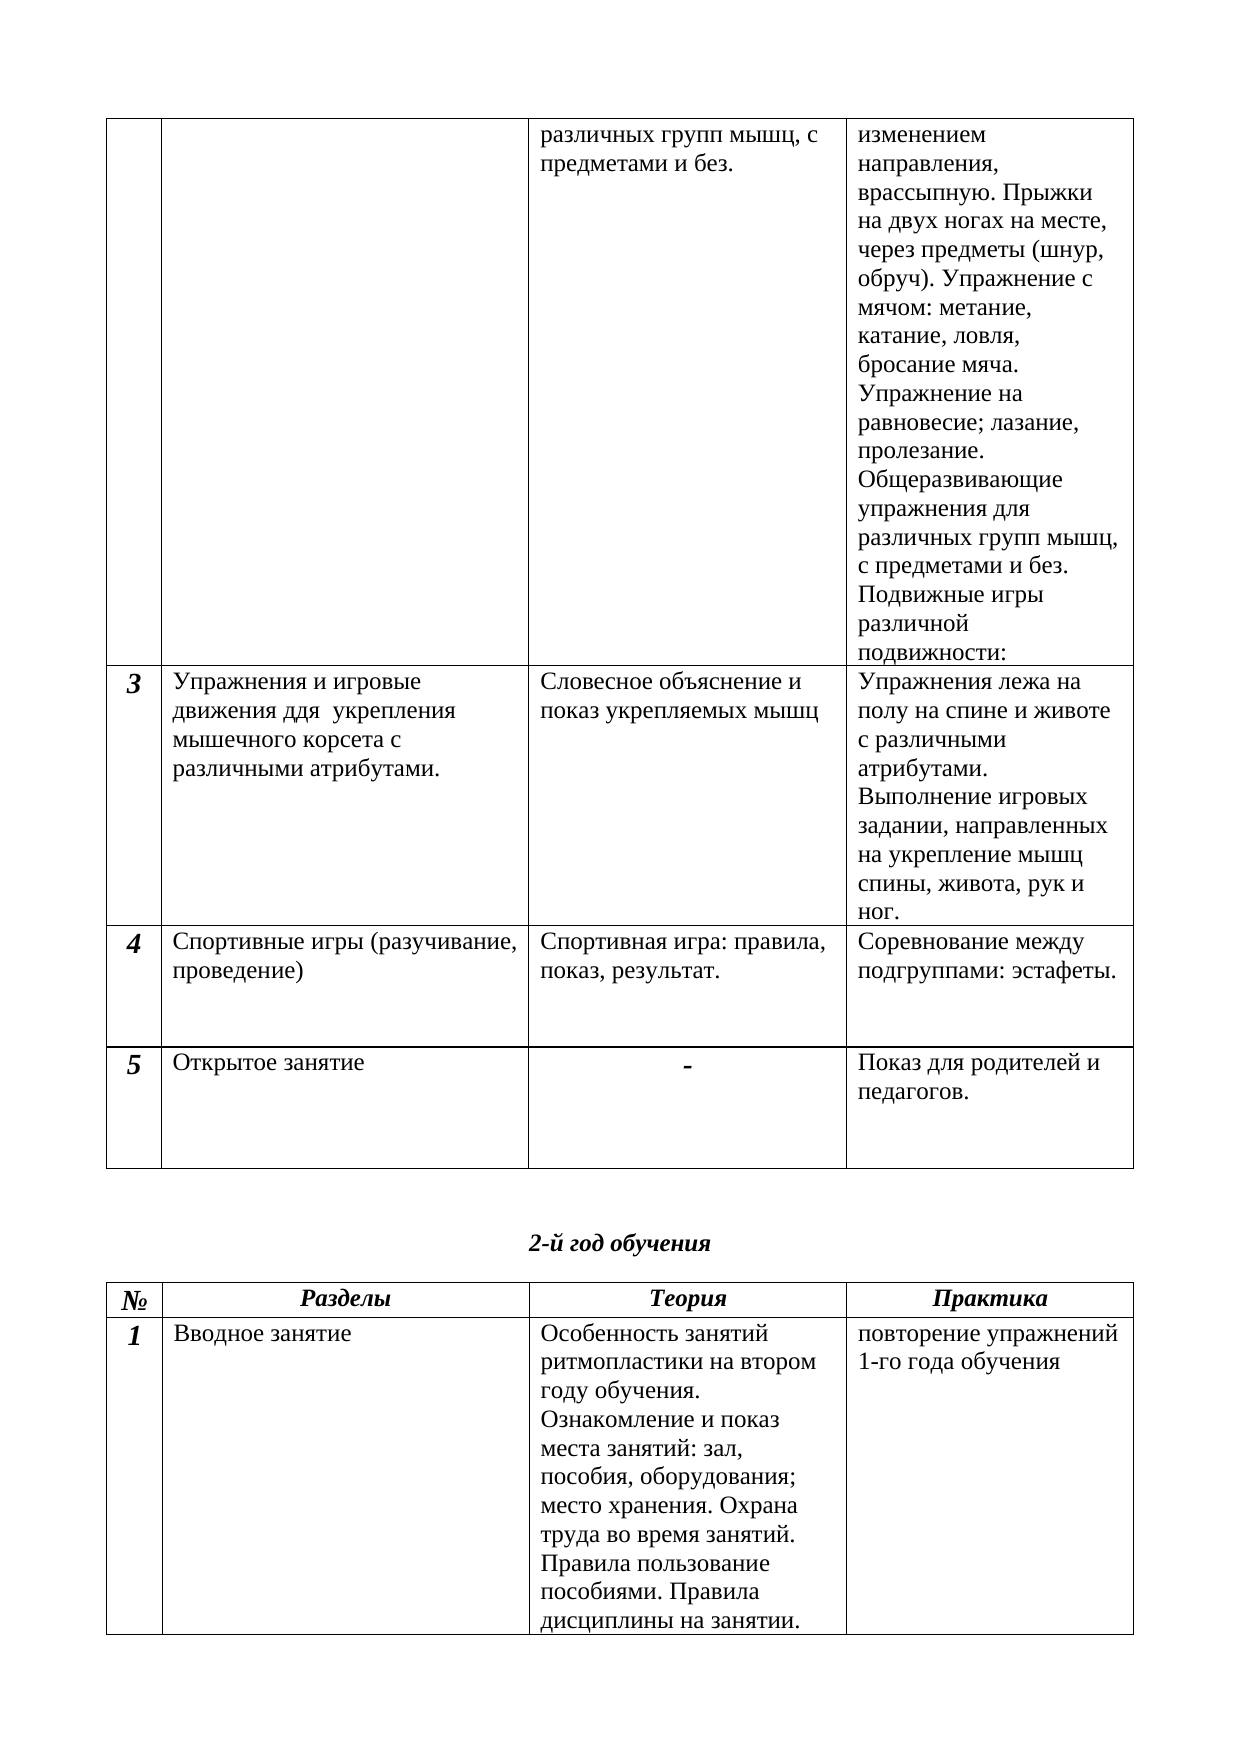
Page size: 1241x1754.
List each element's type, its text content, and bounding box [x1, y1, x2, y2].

text 2-й год обучения [118, 1228, 1122, 1257]
table_cell Показ для родителей и педагогов. [847, 1048, 1133, 1168]
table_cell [530, 1318, 846, 1634]
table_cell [162, 119, 528, 665]
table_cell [529, 119, 846, 665]
table_header Практика [847, 1283, 1133, 1317]
table_cell 1 [107, 1318, 162, 1634]
table_cell Соревнование между подгруппами: эстафеты. [847, 926, 1133, 1046]
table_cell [847, 119, 1133, 665]
table_header Теория [530, 1283, 846, 1317]
table_cell Спортивные игры (разучивание, проведение) [162, 926, 528, 1046]
table_cell 3 [107, 666, 161, 925]
table_header № [107, 1283, 162, 1317]
table_cell 5 [107, 1048, 161, 1168]
table_cell 4 [107, 926, 161, 1046]
table_cell Словесное объяснение и показ укрепляемых мышц [529, 666, 846, 925]
table_cell Спортивная игра: правила, показ, результат. [529, 926, 846, 1046]
table_cell Упражнения лежа на полу на спине и животе с различными атрибутами. Выполнение игровых задании, направленных на укрепление мышц спины, живота, рук и ног. [847, 666, 1133, 925]
table_cell 2 [107, 119, 161, 665]
table_cell Открытое занятие [162, 1048, 528, 1168]
table_cell Вводное занятие [163, 1318, 529, 1634]
table_cell Упражнения и игровые движения ддя укрепления мышечного корсета с различными атрибутами. [162, 666, 528, 925]
table_cell - [529, 1048, 846, 1168]
table_header Разделы [163, 1283, 529, 1317]
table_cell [847, 1318, 1133, 1634]
